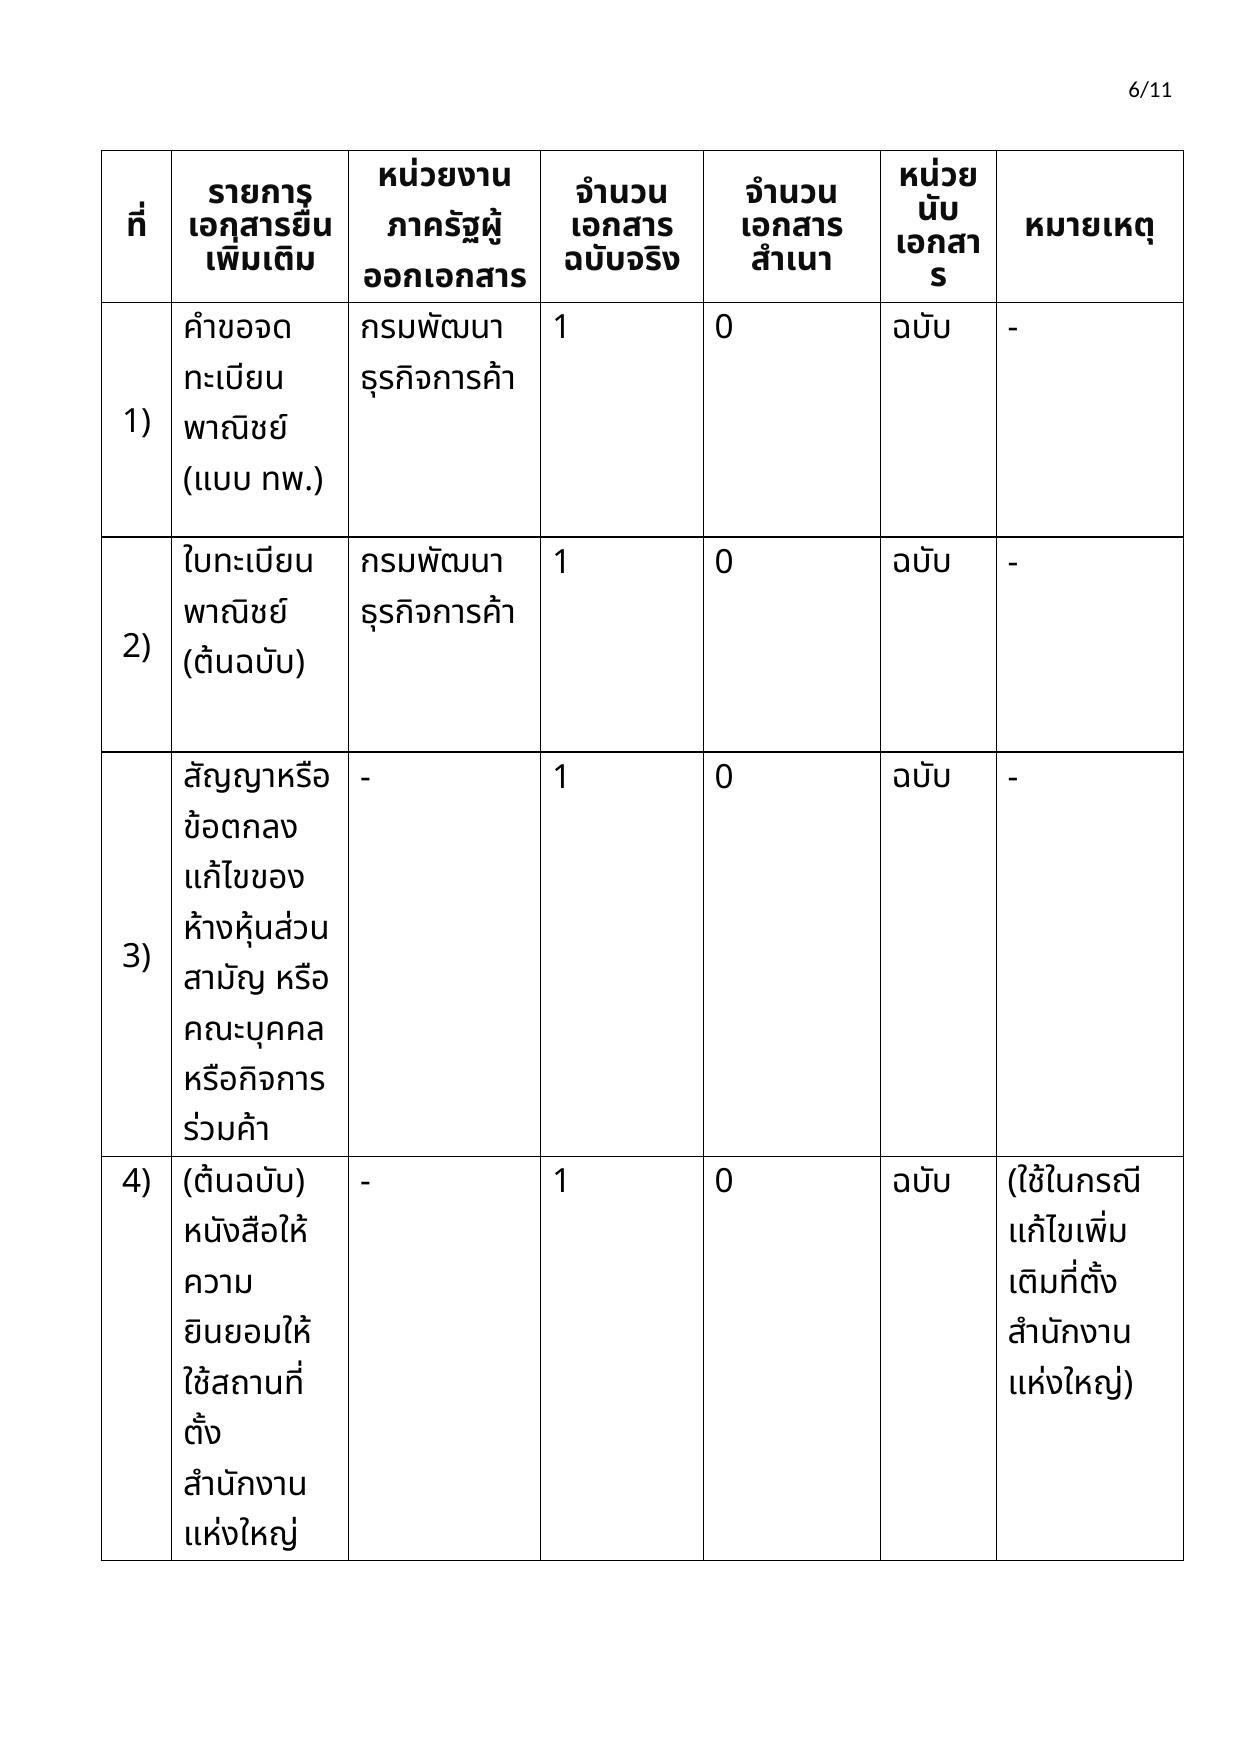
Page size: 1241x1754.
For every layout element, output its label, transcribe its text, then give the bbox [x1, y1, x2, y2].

table_cell ฉบับ [881, 538, 996, 751]
table_cell สัญญาหรือข้อตกลงแก้ไขของห้างหุ้นส่วนสามัญ หรือคณะบุคคล หรือกิจการร่วมค้า [172, 753, 348, 1156]
table_cell 1 [541, 1157, 703, 1560]
table_cell ฉบับ [881, 1157, 996, 1560]
table_cell 1 [541, 303, 703, 536]
table_header จำนวนเอกสาร สำเนา [704, 151, 880, 302]
table_cell ฉบับ [881, 753, 996, 1156]
table_cell - [997, 303, 1183, 536]
table_cell คำขอจดทะเบียนพาณิชย์ (แบบ ทพ.) [172, 303, 348, 536]
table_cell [172, 1157, 348, 1560]
table_cell 3) [102, 753, 171, 1156]
table_cell 0 [704, 1157, 880, 1560]
table_cell 2) [102, 538, 171, 751]
table_cell 1 [541, 538, 703, 751]
table_header หน่วยงานภาครัฐผู้ออกเอกสาร [349, 151, 540, 302]
table_header รายการเอกสารยื่นเพิ่มเติม [172, 151, 348, 302]
table_cell 4) [102, 1157, 171, 1560]
table_cell - [997, 753, 1183, 1156]
table_cell ฉบับ [881, 303, 996, 536]
table_cell 0 [704, 538, 880, 751]
table_cell 0 [704, 303, 880, 536]
table_cell 0 [704, 753, 880, 1156]
table_cell กรมพัฒนาธุรกิจการค้า [349, 303, 540, 536]
table_cell 1) [102, 303, 171, 536]
table_cell - [349, 1157, 540, 1560]
table_header ที่ [102, 151, 171, 302]
table_header จำนวนเอกสาร ฉบับจริง [541, 151, 703, 302]
table_cell - [997, 538, 1183, 751]
table_cell กรมพัฒนาธุรกิจการค้า [349, 538, 540, 751]
table_header หมายเหตุ [997, 151, 1183, 302]
table_cell 1 [541, 753, 703, 1156]
table_cell ใบทะเบียนพาณิชย์ (ต้นฉบับ) [172, 538, 348, 751]
table_header หน่วยนับเอกสาร [881, 151, 996, 302]
table_cell - [349, 753, 540, 1156]
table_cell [997, 1157, 1183, 1560]
